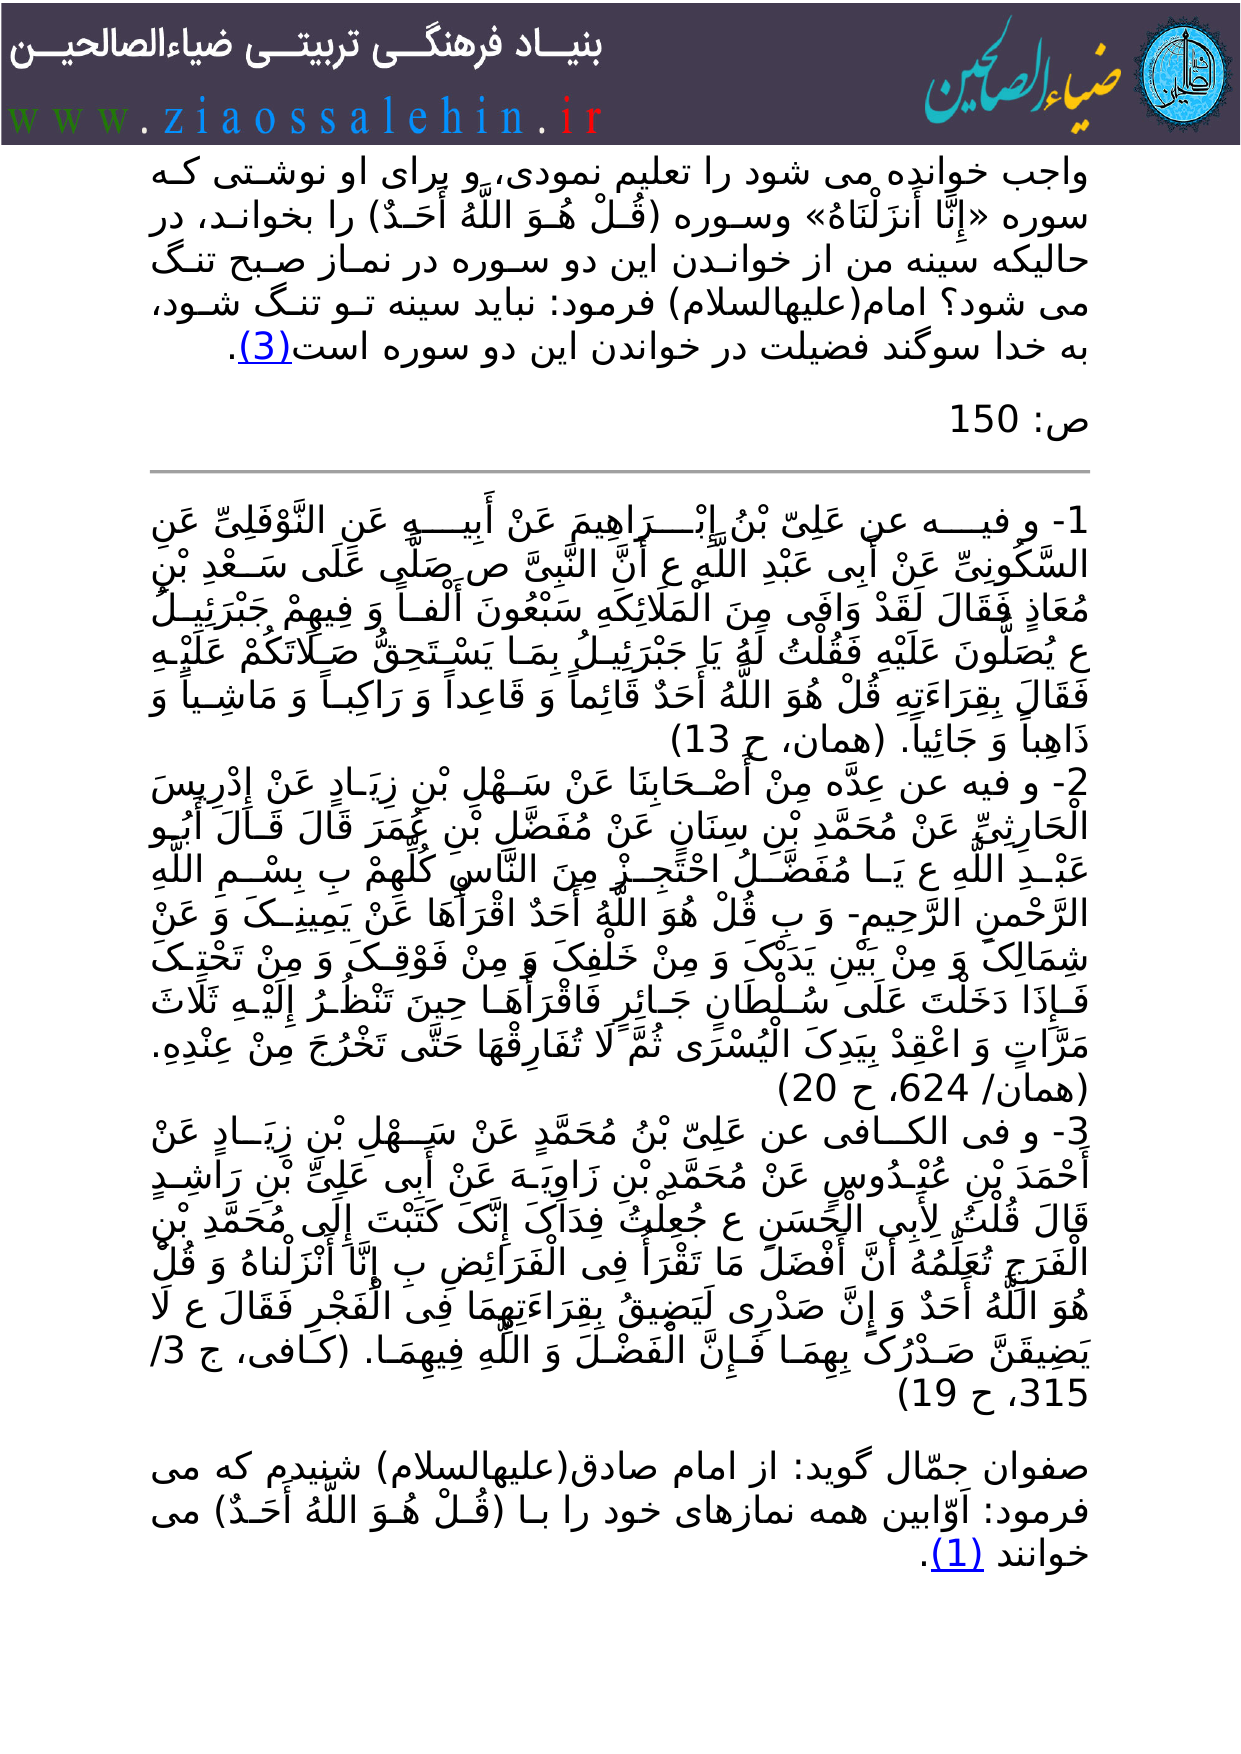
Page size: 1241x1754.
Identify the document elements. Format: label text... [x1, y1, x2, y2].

picture [1, 3, 1241, 145]
text ص: 150 [150, 397, 1090, 441]
text 2- و فیه عن عِدَّه مِنْ أَصْحَابِنَا عَنْ سَهْلِ بْنِ زِیَادٍ عَنْ إِدْرِیسَ الْحَارِثِیِّ عَنْ مُحَمَّدِ بْنِ سِنَانٍ عَنْ مُفَضَّلِ بْنِ عُمَرَ قَالَ قَالَ أَبُو عَبْدِ اللَّهِ ع یَا مُفَضَّلُ احْتَجِزْ مِنَ النَّاسِ کُلِّهِمْ بِ بِسْمِ اللَّهِ الرَّحْمنِ الرَّحِیمِ- وَ بِ قُلْ هُوَ اللَّهُ أَحَدٌ اقْرَأْهَا عَنْ یَمِینِکَ وَ عَنْ شِمَالِکَ وَ مِنْ بَیْنِ یَدَیْکَ وَ مِنْ خَلْفِکَ وَ مِنْ فَوْقِکَ وَ مِنْ تَحْتِکَ فَإِذَا دَخَلْتَ عَلَی سُلْطَانٍ جَائِرٍ فَاقْرَأْهَا حِینَ تَنْظُرُ إِلَیْهِ ثَلَاثَ مَرَّاتٍ وَ اعْقِدْ بِیَدِکَ الْیُسْرَی ثُمَّ لَا تُفَارِقْهَا حَتَّی تَخْرُجَ مِنْ عِنْدِهِ. (همان/ 624، ح 20) [150, 761, 1090, 1110]
text صفوان جمّال گوید: از امام صادق(علیهالسلام) شنیدم که می فرمود: اَوّابین همه نمازهای خود را با (قُلْ هُوَ اللَّهُ أَحَدٌ) می خوانند (1). [150, 1445, 1090, 1576]
text 1- و فیه عن عَلِیّ بْنُ إِبْرَاهِیمَ عَنْ أَبِیهِ عَنِ النَّوْفَلِیِّ عَنِ السَّکُونِیِّ عَنْ أَبِی عَبْدِ اللَّهِ ع أَنَّ النَّبِیَّ ص صَلَّی عَلَی سَعْدِ بْنِ مُعَاذٍ فَقَالَ لَقَدْ وَافَی مِنَ الْمَلَائِکَهِ سَبْعُونَ أَلْفاً وَ فِیهِمْ جَبْرَئِیلُ ع یُصَلُّونَ عَلَیْهِ فَقُلْتُ لَهُ یَا جَبْرَئِیلُ بِمَا یَسْتَحِقُّ صَلَاتَکُمْ عَلَیْهِ فَقَالَ بِقِرَاءَتِهِ قُلْ هُوَ اللَّهُ أَحَدٌ قَائِماً وَ قَاعِداً وَ رَاکِباً وَ مَاشِیاً وَ ذَاهِباً وَ جَائِیاً. (همان، ح 13) [150, 499, 1090, 761]
text 3- و فی الکافی عن عَلِیّ بْنُ مُحَمَّدٍ عَنْ سَهْلِ بْنِ زِیَادٍ عَنْ أَحْمَدَ بْنِ عُبْدُوسٍ عَنْ مُحَمَّدِ بْنِ زَاوِیَهَ عَنْ أَبِی عَلِیِّ بْنِ رَاشِدٍ قَالَ قُلْتُ لِأَبِی الْحَسَنِ ع جُعِلْتُ فِدَاکَ إِنَّکَ کَتَبْتَ إِلَی مُحَمَّدِ بْنِ الْفَرَجِ تُعَلِّمُهُ أَنَّ أَفْضَلَ مَا تَقْرَأُ فِی الْفَرَائِضِ بِ إِنَّا أَنْزَلْناهُ وَ قُلْ هُوَ اللَّهُ أَحَدٌ وَ إِنَّ صَدْرِی لَیَضِیقُ بِقِرَاءَتِهِمَا فِی الْفَجْرِ فَقَالَ ع لَا یَضِیقَنَّ صَدْرُکَ بِهِمَا فَإِنَّ الْفَضْلَ وَ اللَّهِ فِیهِمَا. (کافی، ج 3/ 315، ح 19) [150, 1110, 1090, 1416]
